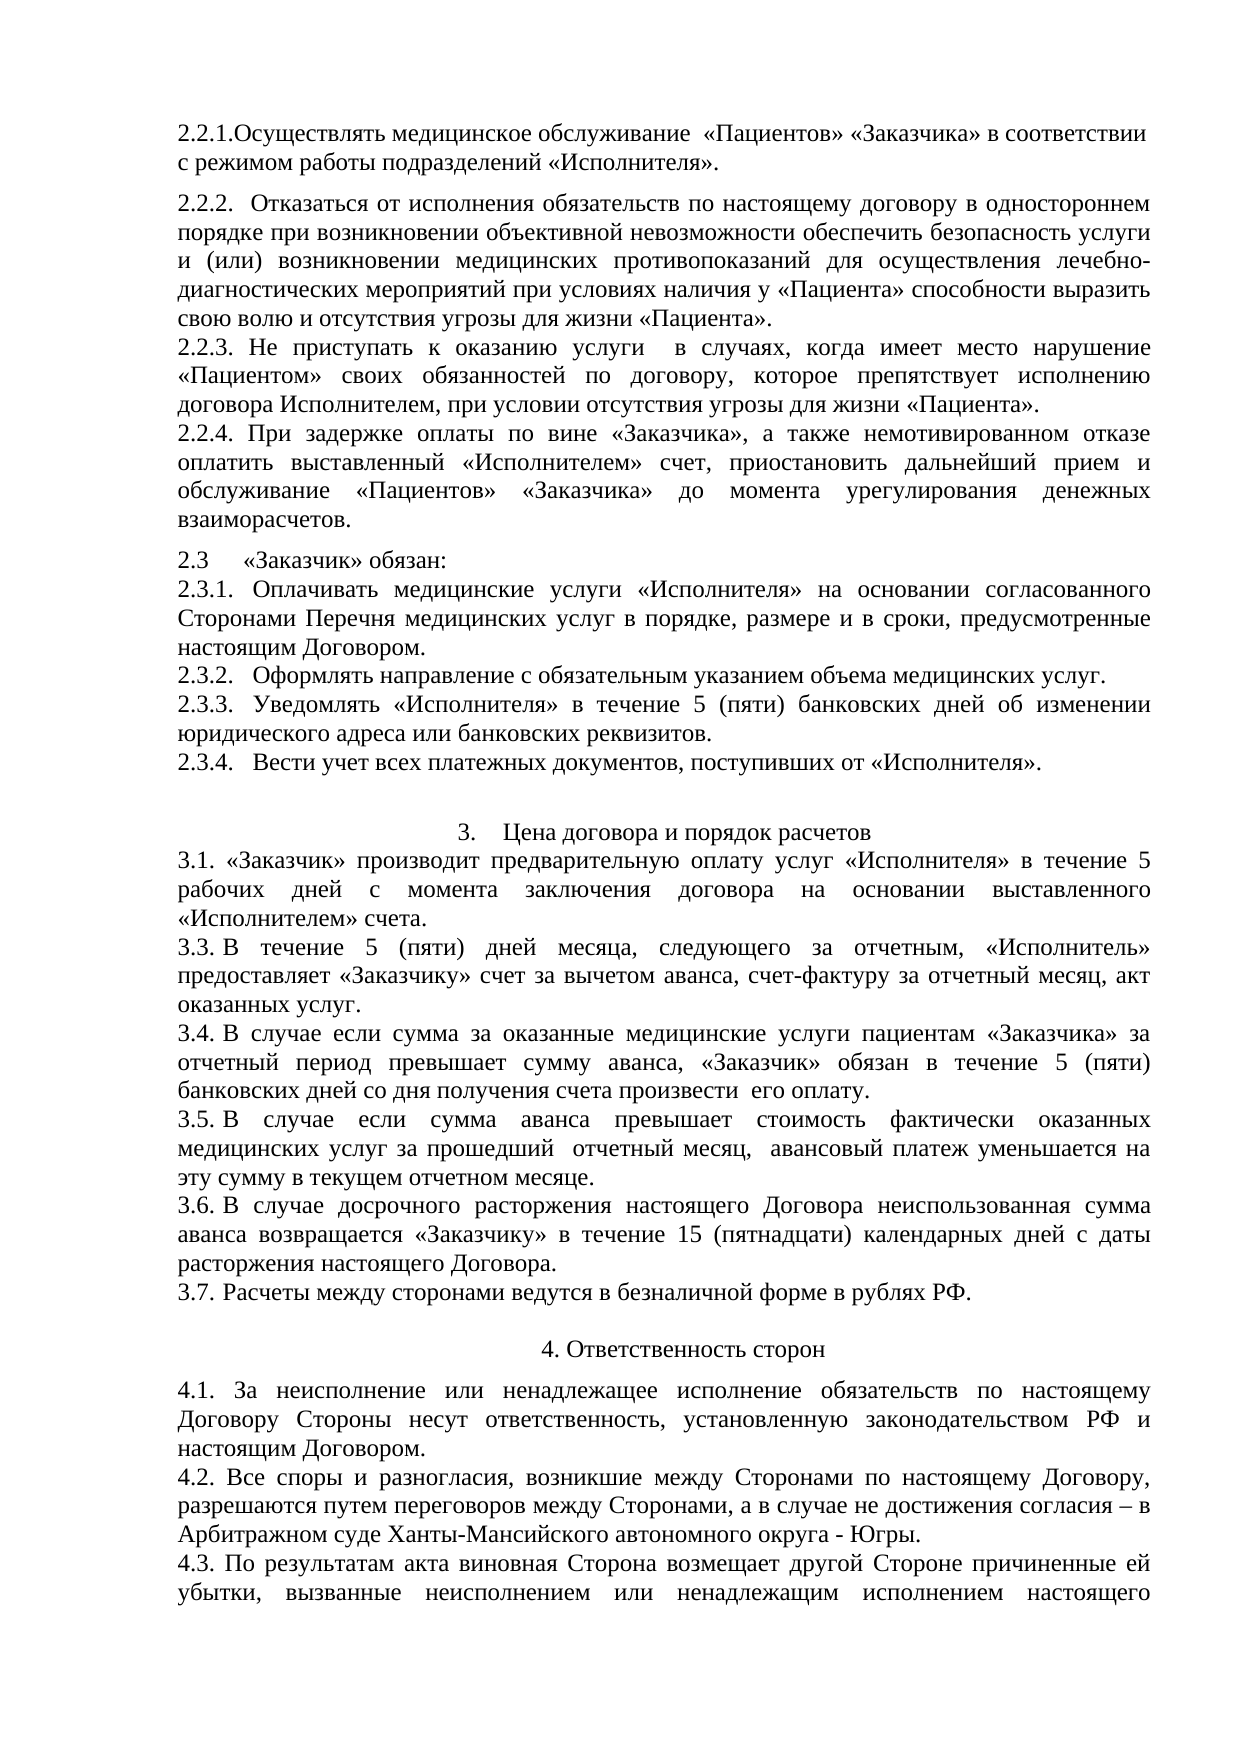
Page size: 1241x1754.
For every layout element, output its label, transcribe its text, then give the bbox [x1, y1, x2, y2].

list Вести учет всех платежных документов, поступивших от «Исполнителя». [177, 747, 1152, 776]
text 3.1. «Заказчик» производит предварительную оплату услуг «Исполнителя» в течение 5 рабочих дней с момента заключения договора на основании выставленного «Исполнителем» счета. [177, 846, 1152, 932]
list В случае если сумма за оказанные медицинские услуги пациентам «Заказчика» за отчетный период превышает сумму аванса, «Заказчик» обязан в течение 5 (пяти) банковских дней со дня получения счета произвести его оплату. [177, 1018, 1152, 1104]
text 4.1. За неисполнение или ненадлежащее исполнение обязательств по настоящему Договору Стороны несут ответственность, установленную законодательством РФ и настоящим Договором. [177, 1376, 1152, 1462]
text 4. Ответственность сторон [215, 1334, 1152, 1363]
list В случае досрочного расторжения настоящего Договора неиспользованная сумма аванса возвращается «Заказчику» в течение 15 (пятнадцати) календарных дней с даты расторжения настоящего Договора. [177, 1191, 1152, 1277]
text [177, 1548, 1152, 1606]
list Цена договора и порядок расчетов [177, 817, 1152, 846]
list «Заказчик» обязан: [177, 546, 1152, 574]
text 2.2.3. Не приступать к оказанию услуги в случаях, когда имеет место нарушение «Пациентом» своих обязанностей по договору, которое препятствует исполнению договора Исполнителем, при условии отсутствия угрозы для жизни «Пациента». [177, 332, 1152, 418]
list Уведомлять «Исполнителя» в течение 5 (пяти) банковских дней об изменении юридического адреса или банковских реквизитов. [177, 689, 1152, 747]
list Оформлять направление с обязательным указанием объема медицинских услуг. [177, 661, 1152, 689]
text 4.2. Все споры и разногласия, возникшие между Сторонами по настоящему Договору, разрешаются путем переговоров между Сторонами, а в случае не достижения согласия – в Арбитражном суде Ханты-Мансийского автономного округа - Югры. [177, 1462, 1152, 1548]
list Расчеты между сторонами ведутся в безналичной форме в рублях РФ. [177, 1277, 1152, 1306]
list В течение 5 (пяти) дней месяца, следующего за отчетным, «Исполнитель» предоставляет «Заказчику» счет за вычетом аванса, счет-фактуру за отчетный месяц, акт оказанных услуг. [177, 932, 1152, 1018]
list Оплачивать медицинские услуги «Исполнителя» на основании согласованного Сторонами Перечня медицинских услуг в порядке, размере и в сроки, предусмотренные настоящим Договором. [177, 574, 1152, 661]
list В случае если сумма аванса превышает стоимость фактически оказанных медицинских услуг за прошедший отчетный месяц, авансовый платеж уменьшается на эту сумму в текущем отчетном месяце. [177, 1104, 1152, 1191]
text 2.2.2. Отказаться от исполнения обязательств по настоящему договору в одностороннем порядке при возникновении объективной невозможности обеспечить безопасность услуги и (или) возникновении медицинских противопоказаний для осуществления лечебно-диагностических мероприятий при условиях наличия у «Пациента» способности выразить свою волю и отсутствия угрозы для жизни «Пациента». [177, 188, 1152, 332]
text 2.2.1.Осуществлять медицинское обслуживание «Пациентов» «Заказчика» в соответствии с режимом работы подразделений «Исполнителя». [177, 118, 1152, 176]
text 2.2.4. При задержке оплаты по вине «Заказчика», а также немотивированном отказе оплатить выставленный «Исполнителем» счет, приостановить дальнейший прием и обслуживание «Пациентов» «Заказчика» до момента урегулирования денежных взаиморасчетов. [177, 418, 1152, 533]
